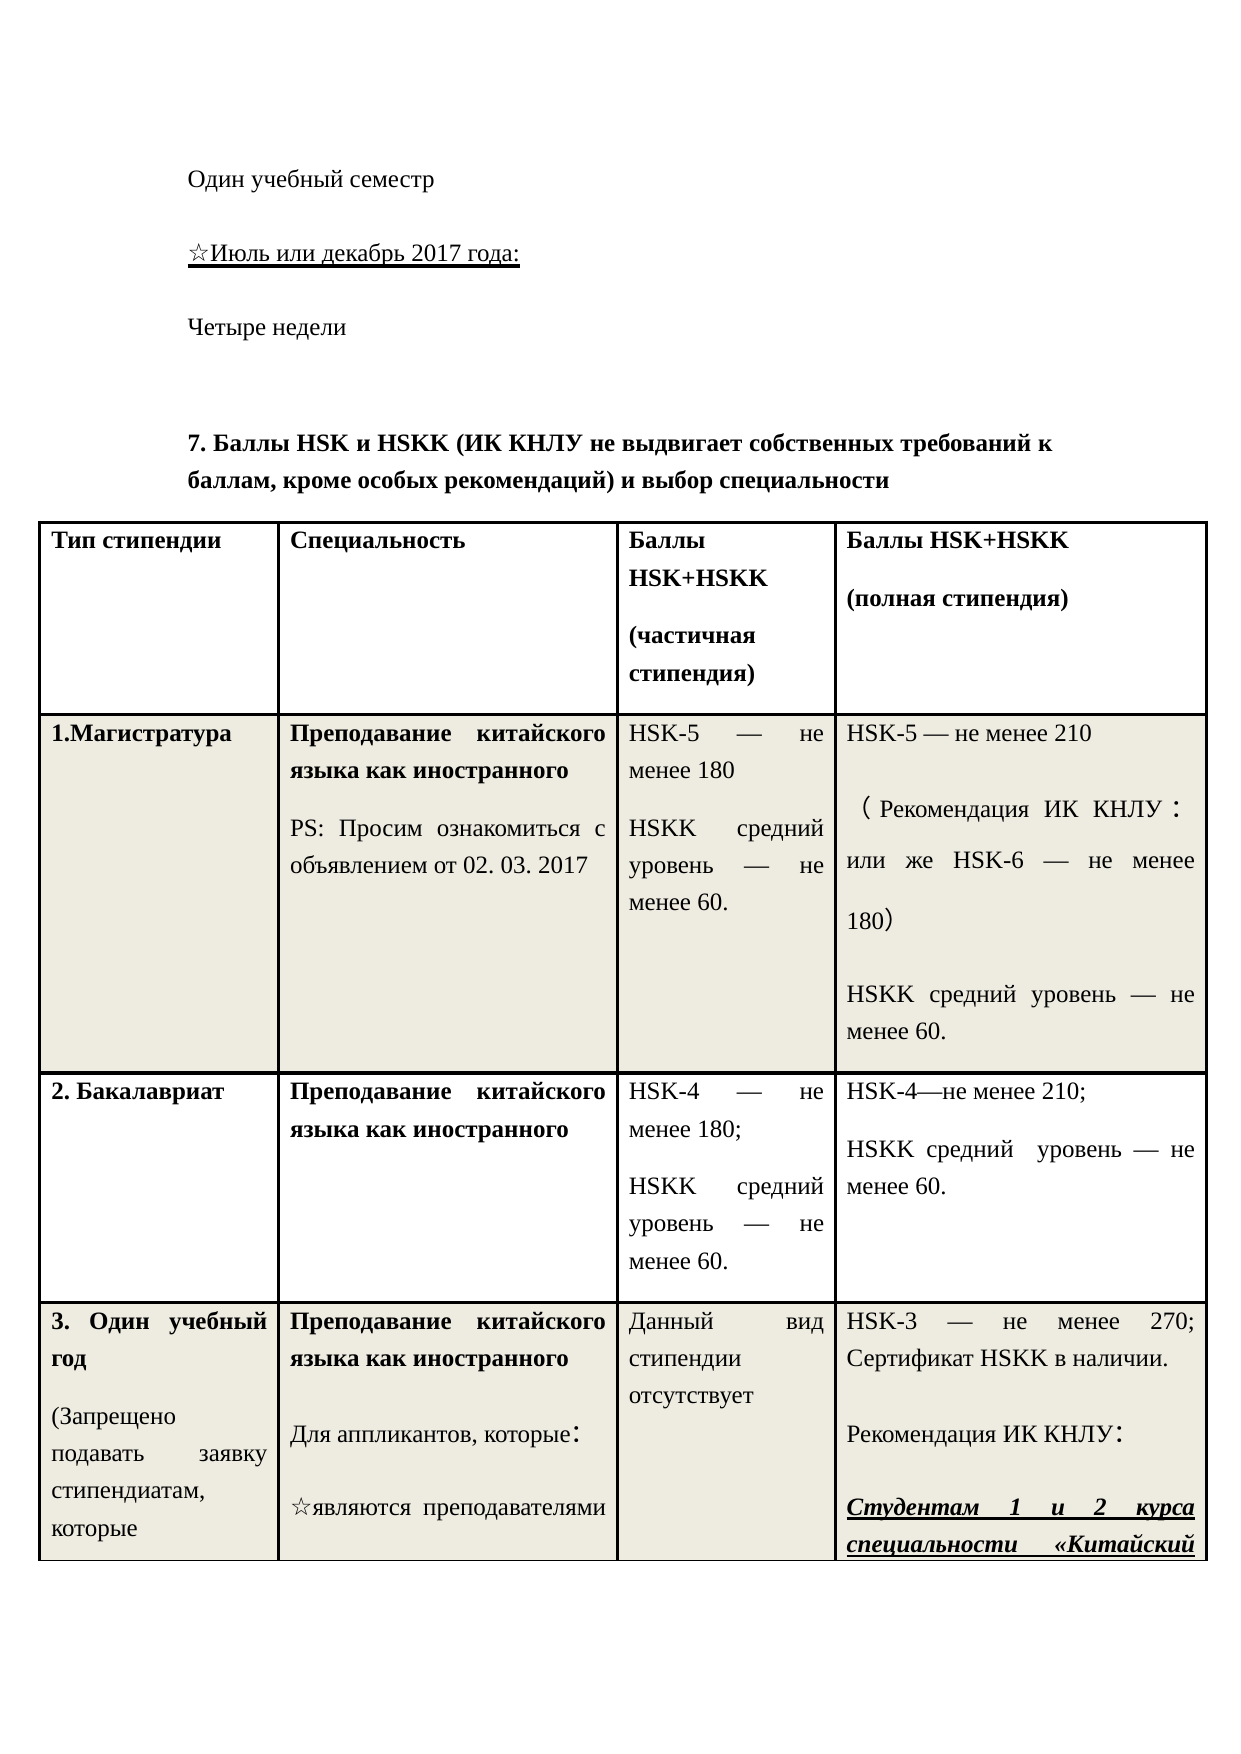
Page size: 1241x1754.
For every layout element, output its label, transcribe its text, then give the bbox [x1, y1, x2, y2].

table_header Специальность [280, 524, 616, 713]
table_cell Преподавание китайского языка как иностранного PS: Просим ознакомиться с объявлением от 02. 03. 2017 [280, 716, 616, 1071]
text ☆Июль или декабрь 2017 года: [187, 219, 1053, 284]
table_cell 1.Магистратура [41, 716, 277, 1071]
text Четыре недели [187, 311, 1053, 343]
table_header Баллы HSK+HSKK (частичная стипендия) [619, 524, 834, 713]
table_cell HSK-4—не менее 210; HSKK средний уровень — не менее 60. [837, 1075, 1205, 1301]
table_header Баллы HSK+HSKK (полная стипендия) [837, 524, 1205, 713]
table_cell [619, 1304, 834, 1560]
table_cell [280, 1304, 616, 1560]
text Один учебный семестр [187, 162, 1053, 194]
table_cell Преподавание китайского языка как иностранного [280, 1075, 616, 1301]
table_cell 2. Бакалавриат [41, 1075, 277, 1301]
table_cell HSK-4 — не менее 180; HSKK средний уровень — не менее 60. [619, 1075, 834, 1301]
table_header Тип стипендии [41, 524, 277, 713]
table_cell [41, 1304, 277, 1560]
table_cell HSK-5 — не менее 180 HSKK средний уровень — не менее 60. [619, 716, 834, 1071]
text 7. Баллы HSK и HSKK (ИК КНЛУ не выдвигает собственных требований к баллам, кроме особых рекомендаций) и выбор специальности [187, 426, 1053, 496]
table_cell HSK-5 — не менее 210 （Рекомендация ИК КНЛУ：или же HSK-6 — не менее 180） HSKK средний уровень — не менее 60. [837, 716, 1205, 1071]
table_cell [837, 1304, 1205, 1560]
